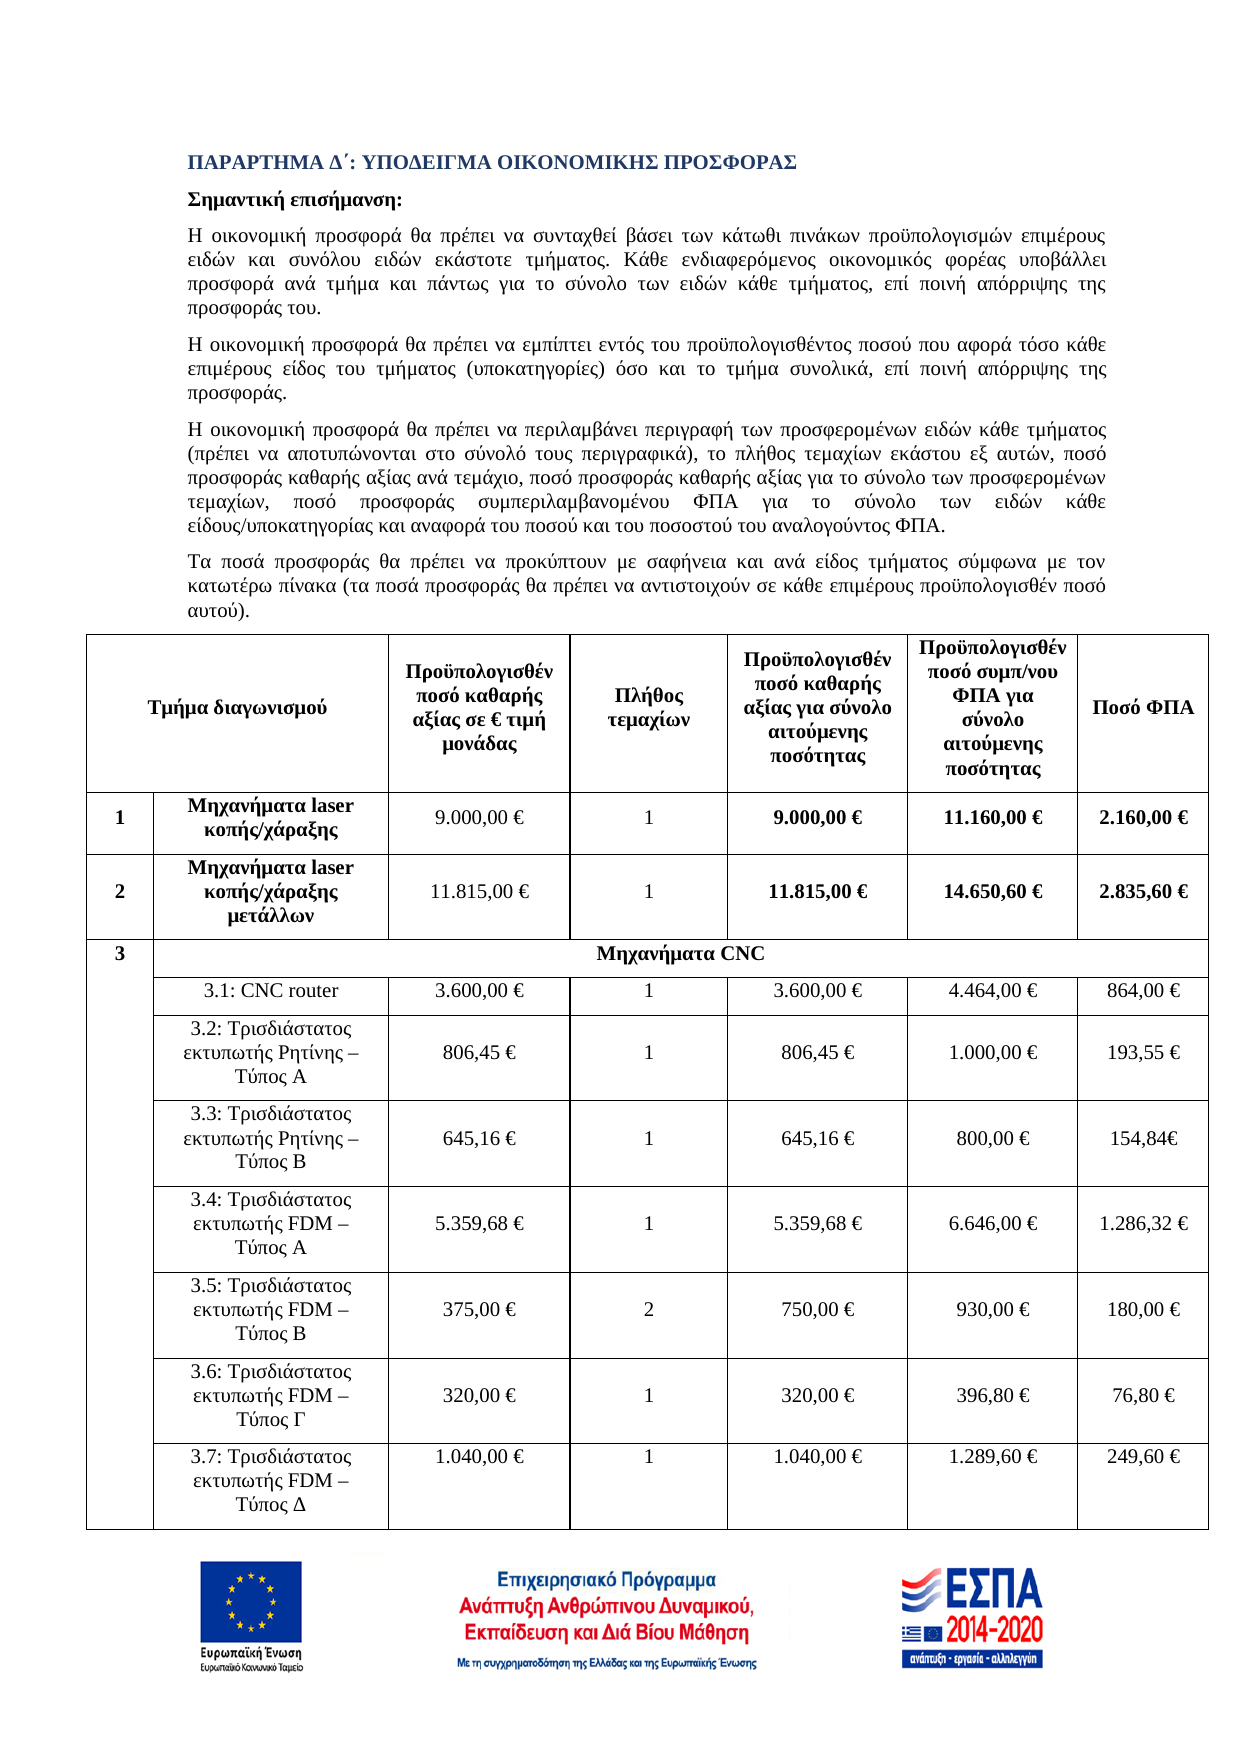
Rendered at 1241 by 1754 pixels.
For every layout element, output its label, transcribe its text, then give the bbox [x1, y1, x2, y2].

table_cell 11.160,00 € [908, 793, 1077, 854]
table_cell 1 [571, 1101, 727, 1186]
table_cell 3.3: Τρισδιάστατος εκτυπωτής Ρητίνης – Τύπος Β [154, 1101, 388, 1186]
table_cell 76,80 € [1078, 1359, 1208, 1443]
table_cell 3.600,00 € [728, 978, 907, 1014]
table_cell 4.464,00 € [908, 978, 1077, 1014]
table_cell 1.000,00 € [908, 1016, 1077, 1100]
table_header Προϋπολογισθέν ποσό καθαρής αξίας για σύνολο αιτούμενης ποσότητας [728, 635, 907, 792]
table_cell 249,60 € [1078, 1444, 1208, 1529]
table_cell 2 [87, 855, 153, 939]
table_cell 9.000,00 € [389, 793, 569, 854]
table_cell 193,55 € [1078, 1016, 1208, 1100]
table_header Προϋπολογισθέν ποσό συμπ/νου ΦΠΑ για σύνολο αιτούμενης ποσότητας [908, 635, 1077, 792]
table_cell 645,16 € [389, 1101, 569, 1186]
table_cell 3.6: Τρισδιάστατος εκτυπωτής FDM – Τύπος Γ [154, 1359, 388, 1443]
text Η οικονομική προσφορά θα πρέπει να συνταχθεί βάσει των κάτωθι πινάκων προϋπολογισμών επιμέρους ειδών και συνόλου ειδών εκάστοτε τμήματος. Κάθε ενδιαφερόμενος οικονομικός φορέας υποβάλλει προσφορά ανά τμήμα και πάντως για το σύνολο των ειδών κάθε τμήματος, επί ποινή απόρριψης της προσφοράς του. [187, 223, 1107, 319]
text Η οικονομική προσφορά θα πρέπει να εμπίπτει εντός του προϋπολογισθέντος ποσού που αφορά τόσο κάθε επιμέρους είδος του τμήματος (υποκατηγορίες) όσο και το τμήμα συνολικά, επί ποινή απόρριψης της προσφοράς. [187, 332, 1107, 404]
table_header Πλήθος τεμαχίων [571, 635, 727, 792]
table_cell 3.5: Τρισδιάστατος εκτυπωτής FDM – Τύπος Β [154, 1273, 388, 1357]
table_cell 396,80 € [908, 1359, 1077, 1443]
table_cell 645,16 € [728, 1101, 907, 1186]
table_cell 3 [87, 940, 153, 1529]
table_cell 1 [571, 793, 727, 854]
table_cell 375,00 € [389, 1273, 569, 1357]
table_cell 5.359,68 € [728, 1187, 907, 1272]
table_cell 6.646,00 € [908, 1187, 1077, 1272]
table_cell 806,45 € [728, 1016, 907, 1100]
table_cell 5.359,68 € [389, 1187, 569, 1272]
table_cell 11.815,00 € [728, 855, 907, 939]
table_cell 3.600,00 € [389, 978, 569, 1014]
text Σημαντική επισήμανση: [187, 187, 1107, 211]
table_header Προϋπολογισθέν ποσό καθαρής αξίας σε € τιμή μονάδας [389, 635, 569, 792]
table_cell 1 [571, 1359, 727, 1443]
table_cell 2.160,00 € [1078, 793, 1208, 854]
table_cell 1.289,60 € [908, 1444, 1077, 1529]
text ΠΑΡΑΡΤΗΜΑ Δ΄: ΥΠΟΔΕΙΓΜΑ ΟΙΚΟΝΟΜΙΚΗΣ ΠΡΟΣΦΟΡΑΣ [187, 150, 1107, 174]
table_cell 14.650,60 € [908, 855, 1077, 939]
table_cell 3.2: Τρισδιάστατος εκτυπωτής Ρητίνης – Τύπος Α [154, 1016, 388, 1100]
table_cell Μηχανήματα laser κοπής/χάραξης [154, 793, 388, 854]
table_cell 1 [571, 978, 727, 1014]
table_header Ποσό ΦΠΑ [1078, 635, 1208, 792]
table_cell 1.040,00 € [389, 1444, 569, 1529]
table_cell 320,00 € [728, 1359, 907, 1443]
table_cell Μηχανήματα CNC [154, 940, 1208, 977]
table_cell 930,00 € [908, 1273, 1077, 1357]
table_cell 1 [571, 855, 727, 939]
table_cell 800,00 € [908, 1101, 1077, 1186]
picture [187, 1551, 1053, 1681]
table_cell 320,00 € [389, 1359, 569, 1443]
table_cell 154,84€ [1078, 1101, 1208, 1186]
table_cell 2.835,60 € [1078, 855, 1208, 939]
table_cell 180,00 € [1078, 1273, 1208, 1357]
table_cell 1.286,32 € [1078, 1187, 1208, 1272]
table_cell 1 [87, 793, 153, 854]
table_cell 1 [571, 1444, 727, 1529]
table_cell 3.1: CNC router [154, 978, 388, 1014]
table_header Τμήμα διαγωνισμού [87, 635, 388, 792]
text Η οικονομική προσφορά θα πρέπει να περιλαμβάνει περιγραφή των προσφερομένων ειδών κάθε τμήματος (πρέπει να αποτυπώνονται στο σύνολό τους περιγραφικά), το πλήθος τεμαχίων εκάστου εξ αυτών, ποσό προσφοράς καθαρής αξίας ανά τεμάχιο, ποσό προσφοράς καθαρής αξίας για το σύνολο των προσφερομένων τεμαχίων, ποσό προσφοράς συμπεριλαμβανομένου ΦΠΑ για το σύνολο των ειδών κάθε είδους/υποκατηγορίας και αναφορά του ποσού και του ποσοστού του αναλογούντος ΦΠΑ. [187, 417, 1107, 537]
table_cell 11.815,00 € [389, 855, 569, 939]
table_cell 3.7: Τρισδιάστατος εκτυπωτής FDM – Τύπος Δ [154, 1444, 388, 1529]
table_cell 750,00 € [728, 1273, 907, 1357]
table_cell 3.4: Τρισδιάστατος εκτυπωτής FDM – Τύπος Α [154, 1187, 388, 1272]
table_cell 806,45 € [389, 1016, 569, 1100]
table_cell 1.040,00 € [728, 1444, 907, 1529]
text Τα ποσά προσφοράς θα πρέπει να προκύπτουν με σαφήνεια και ανά είδος τμήματος σύμφωνα με τον κατωτέρω πίνακα (τα ποσά προσφοράς θα πρέπει να αντιστοιχούν σε κάθε επιμέρους προϋπολογισθέν ποσό αυτού). [187, 549, 1107, 622]
table_cell 9.000,00 € [728, 793, 907, 854]
table_cell 1 [571, 1187, 727, 1272]
table_cell Μηχανήματα laser κοπής/χάραξης μετάλλων [154, 855, 388, 939]
table_cell 1 [571, 1016, 727, 1100]
table_cell 2 [571, 1273, 727, 1357]
table_cell 864,00 € [1078, 978, 1208, 1014]
